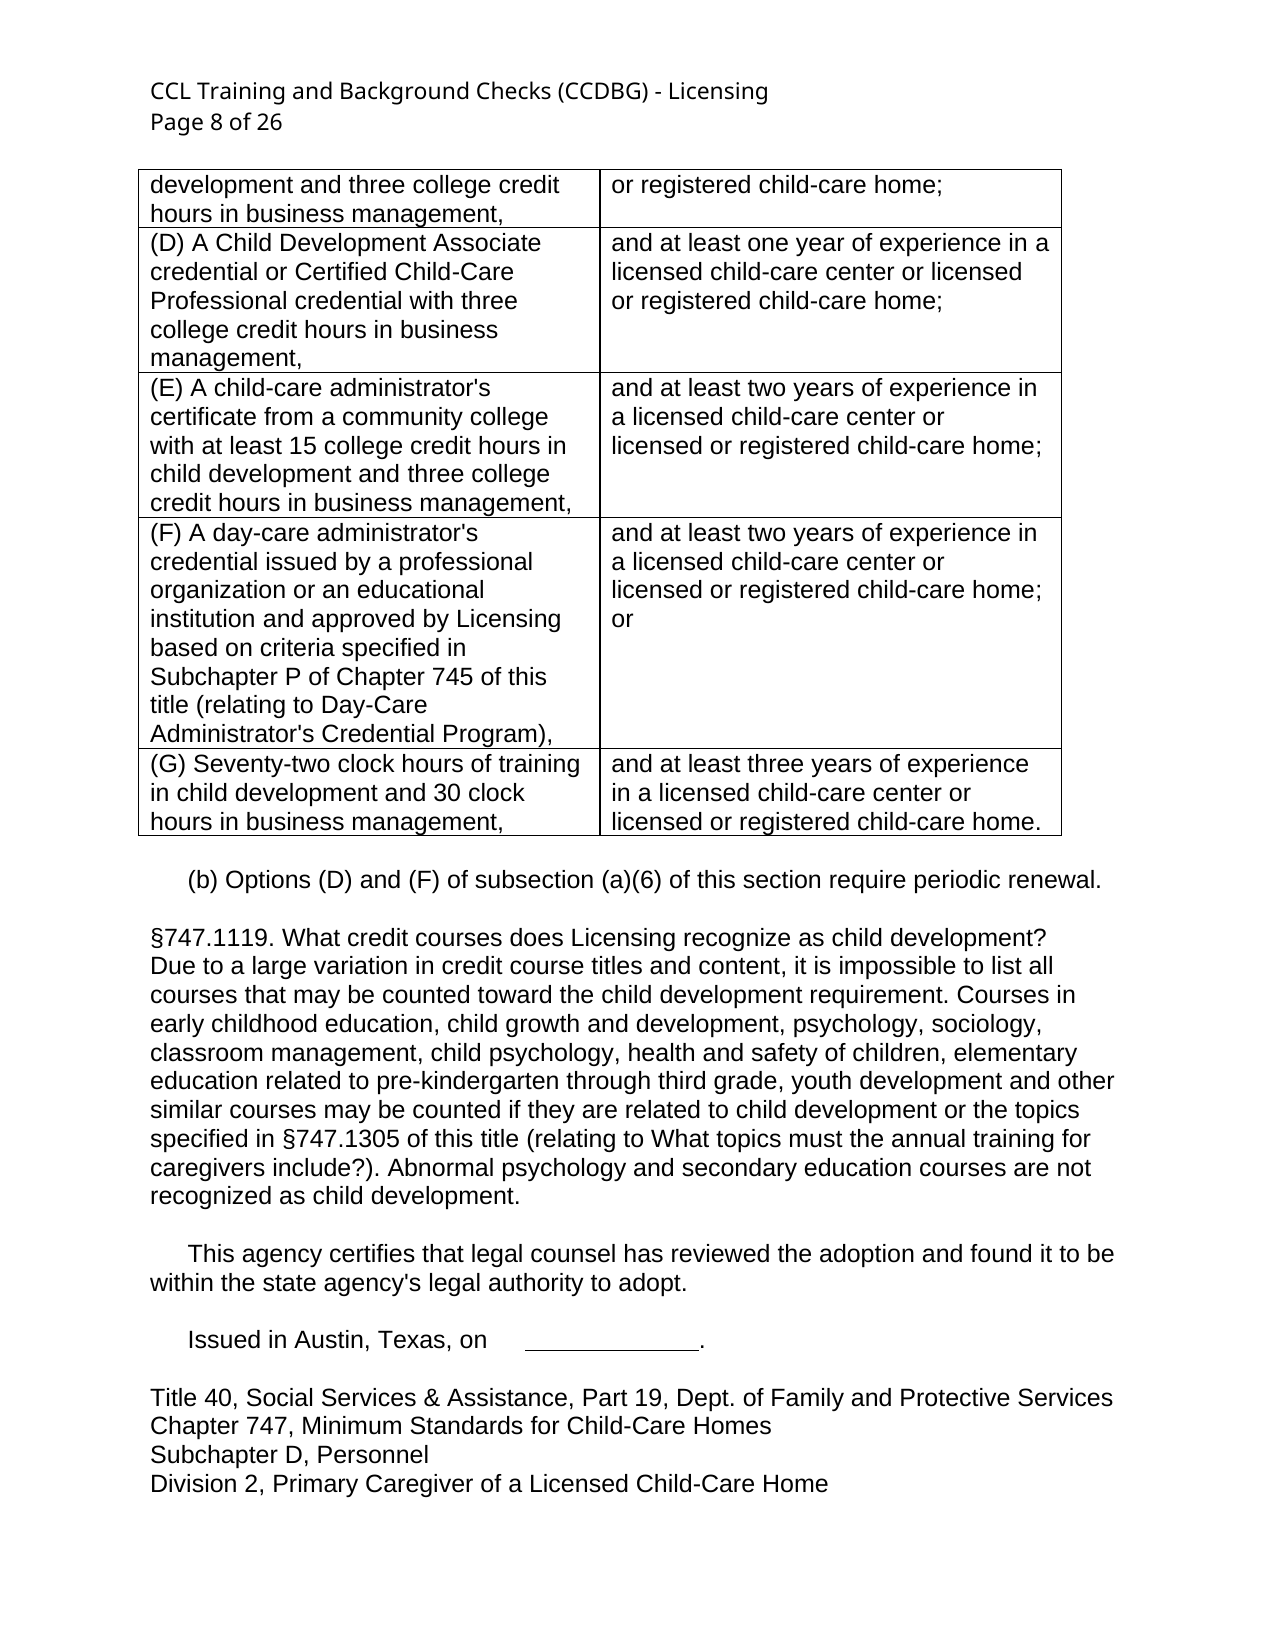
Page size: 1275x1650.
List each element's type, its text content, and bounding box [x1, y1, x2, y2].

table_cell and at least one year of experience in a licensed child-care center or licensed or registered child-care home; [601, 228, 1061, 372]
table_cell and at least three years of experience in a licensed child-care center or licensed or registered child-care home. [601, 749, 1061, 835]
table_cell and at least two years of experience in a licensed child-care center or licensed or registered child-care home; or [601, 518, 1061, 748]
table_cell (D) A Child Development Associate credential or Certified Child-Care Professional credential with three college credit hours in business management, [139, 228, 599, 372]
table_cell (G) Seventy-two clock hours of training in child development and 30 clock hours in business management, [139, 749, 599, 835]
table_cell (E) A child-care administrator's certificate from a community college with at least 15 college credit hours in child development and three college credit hours in business management, [139, 373, 599, 517]
table_cell and at least two years of experience in a licensed child-care center or licensed or registered child-care home; [601, 373, 1061, 517]
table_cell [601, 170, 1061, 227]
text (b) Options (D) and (F) of subsection (a)(6) of this section require periodic renewal. [150, 865, 1125, 894]
table_cell (F) A day-care administrator's credential issued by a professional organization or an educational institution and approved by Licensing based on criteria specified in Subchapter P of Chapter 745 of this title (relating to Day-Care Administrator's Credential Program), [139, 518, 599, 748]
text Issued in Austin, Texas, on . [150, 1325, 1125, 1354]
text Due to a large variation in credit course titles and content, it is impossible to list all courses that may be counted toward the child development requirement. Courses in early childhood education, child growth and development, psychology, sociology, classroom management, child psychology, health and safety of children, elementary education related to pre-kindergarten through third grade, youth development and other similar courses may be counted if they are related to child development or the topics specified in §747.1305 of this title (relating to What topics must the annual training for caregivers include?). Abnormal psychology and secondary education courses are not recognized as child development. [150, 951, 1125, 1210]
text Division 2, Primary Caregiver of a Licensed Child-Care Home [150, 1469, 1125, 1497]
text This agency certifies that legal counsel has reviewed the adoption and found it to be within the state agency's legal authority to adopt. [150, 1239, 1125, 1296]
text Subchapter D, Personnel [150, 1440, 1125, 1469]
text Title 40, Social Services & Assistance, Part 19, Dept. of Family and Protective Services [150, 1382, 1125, 1411]
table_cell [139, 170, 599, 227]
text Chapter 747, Minimum Standards for Child-Care Homes [150, 1411, 1125, 1440]
text §747.1119. What credit courses does Licensing recognize as child development? [150, 922, 1125, 951]
